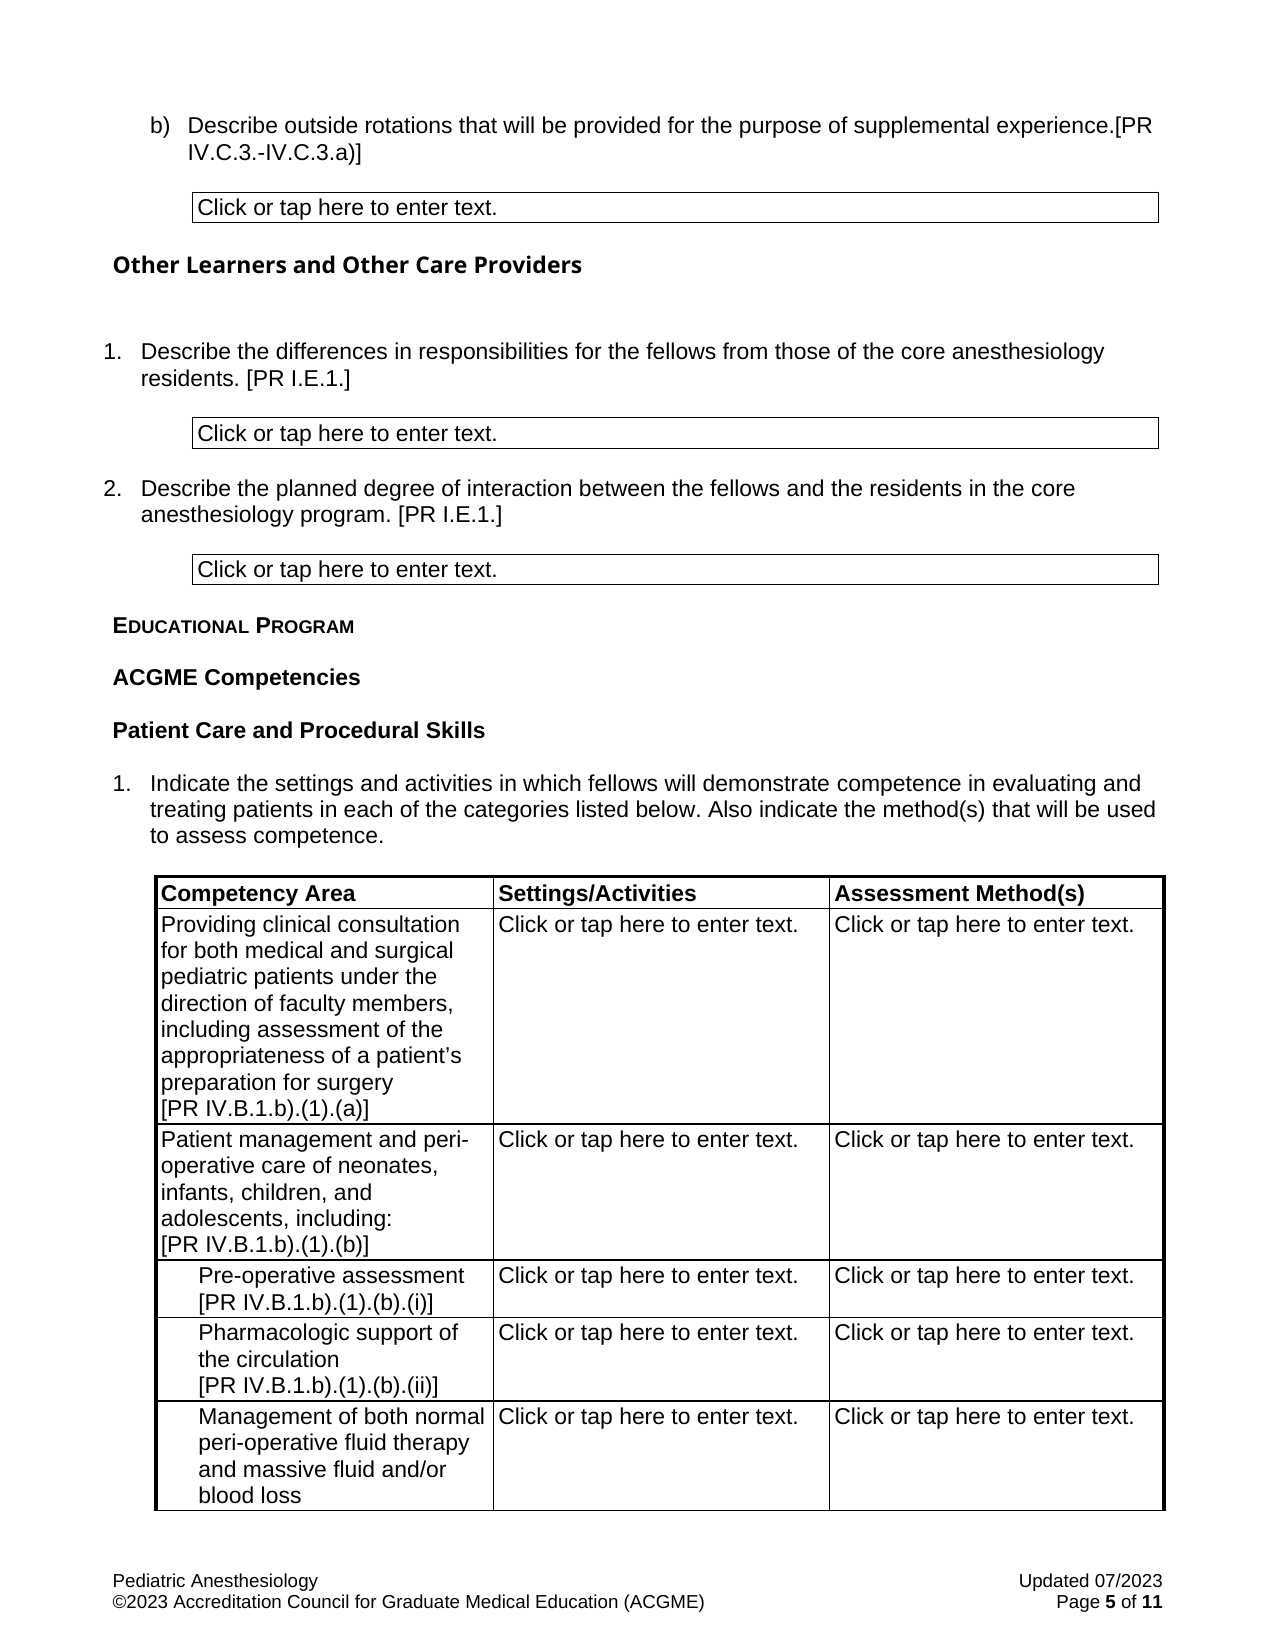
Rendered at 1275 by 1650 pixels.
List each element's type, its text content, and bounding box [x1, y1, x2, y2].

text Other Learners and Other Care Providers [112, 249, 1162, 281]
list Describe the planned degree of interaction between the fellows and the residents in the core anesthesiology program. [PR I.E.1.] [103, 475, 1162, 528]
table_cell Pre-operative assessment [PR IV.B.1.b).(1).(b).(i)] [158, 1261, 493, 1316]
text Educational Program [112, 612, 1162, 638]
table_cell Patient management and peri-operative care of neonates, infants, children, and adolescents, including: [PR IV.B.1.b).(1).(b)] [158, 1125, 493, 1259]
table_header Competency Area [158, 878, 493, 908]
list Indicate the settings and activities in which fellows will demonstrate competence in evaluating and treating patients in each of the categories listed below. Also indicate the method(s) that will be used to assess competence. [112, 770, 1162, 849]
list Describe outside rotations that will be provided for the purpose of supplemental experience.[PR IV.C.3.-IV.C.3.a)] [150, 112, 1162, 165]
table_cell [158, 1402, 493, 1510]
table_cell Providing clinical consultation for both medical and surgical pediatric patients under the direction of faculty members, including assessment of the appropriateness of a patient’s preparation for surgery [PR IV.B.1.b).(1).(a)] [158, 909, 493, 1123]
table_header Settings/Activities [494, 878, 829, 908]
table_header Assessment Method(s) [830, 878, 1162, 908]
text ACGME Competencies [112, 664, 1162, 691]
text Patient Care and Procedural Skills [112, 717, 1162, 743]
table_cell Pharmacologic support of the circulation [PR IV.B.1.b).(1).(b).(ii)] [158, 1318, 493, 1400]
list Describe the differences in responsibilities for the fellows from those of the core anesthesiology residents. [PR I.E.1.] [103, 338, 1162, 391]
